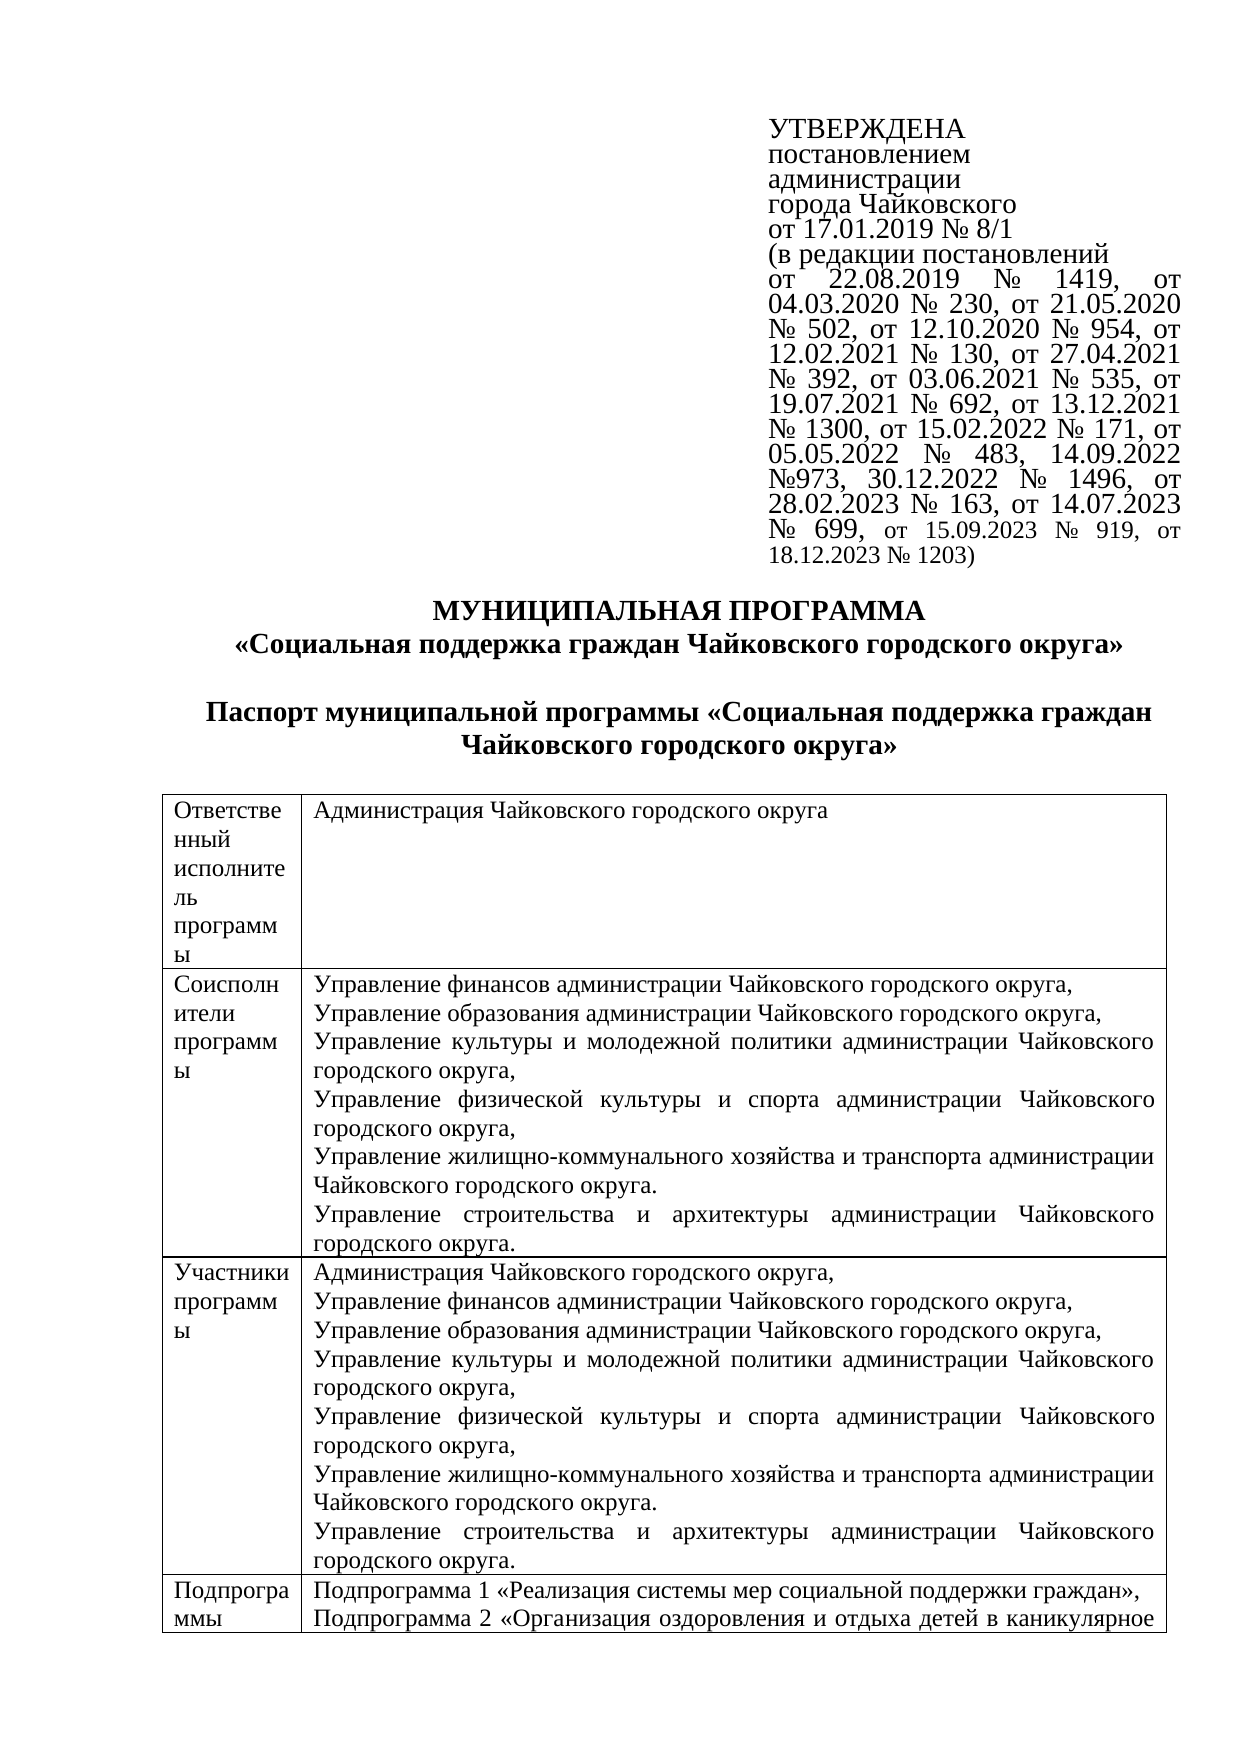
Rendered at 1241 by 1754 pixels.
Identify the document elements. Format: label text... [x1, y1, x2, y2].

table_header Ответственный исполнитель программы [163, 795, 301, 968]
table_cell Участники программы [163, 1258, 301, 1574]
text администрации [768, 168, 1181, 193]
table_cell Управление финансов администрации Чайковского городского округа, Управление образования администрации Чайковского городского округа, Управление культуры и молодежной политики администрации Чайковского городского округа, Управление физической культуры и спорта администрации Чайковского городского округа, Управление жилищно-коммунального хозяйства и транспорта администрации Чайковского городского округа. Управление строительства и архитектуры администрации Чайковского городского округа. [302, 969, 1166, 1256]
text Паспорт муниципальной программы «Социальная поддержка граждан Чайковского городского округа» [177, 694, 1181, 761]
text постановлением [768, 143, 1181, 168]
table_cell Соисполнители программы [163, 969, 301, 1256]
text от 17.01.2019 № 8/1 [768, 218, 1181, 243]
text от 22.08.2019 № 1419, от 04.03.2020 № 230, от 21.05.2020 № 502, от 12.10.2020 № 954, от 12.02.2021 № 130, от 27.04.2021 № 392, от 03.06.2021 № 535, от 19.07.2021 № 692, от 13.12.2021 № 1300, от 15.02.2022 № 171, от 05.05.2022 № 483, 14.09.2022 №973, 30.12.2022 № 1496, от 28.02.2023 № 163, от 14.07.2023 № 699, от 15.09.2023 № 919, от 18.12.2023 № 1203) [768, 268, 1181, 568]
text (в редакции постановлений [772, 243, 1181, 268]
text МУНИЦИПАЛЬНАЯ ПРОГРАММА [177, 593, 1181, 627]
text «Социальная поддержка граждан Чайковского городского округа» [177, 627, 1181, 660]
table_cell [163, 1575, 301, 1632]
table_header Администрация Чайковского городского округа [302, 795, 1166, 968]
text УТВЕРЖДЕНА [768, 118, 1181, 143]
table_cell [302, 1575, 1166, 1632]
text города Чайковского [768, 193, 1181, 218]
table_cell Администрация Чайковского городского округа, Управление финансов администрации Чайковского городского округа, Управление образования администрации Чайковского городского округа, Управление культуры и молодежной политики администрации Чайковского городского округа, Управление физической культуры и спорта администрации Чайковского городского округа, Управление жилищно-коммунального хозяйства и транспорта администрации Чайковского городского округа. Управление строительства и архитектуры администрации Чайковского городского округа. [302, 1258, 1166, 1574]
